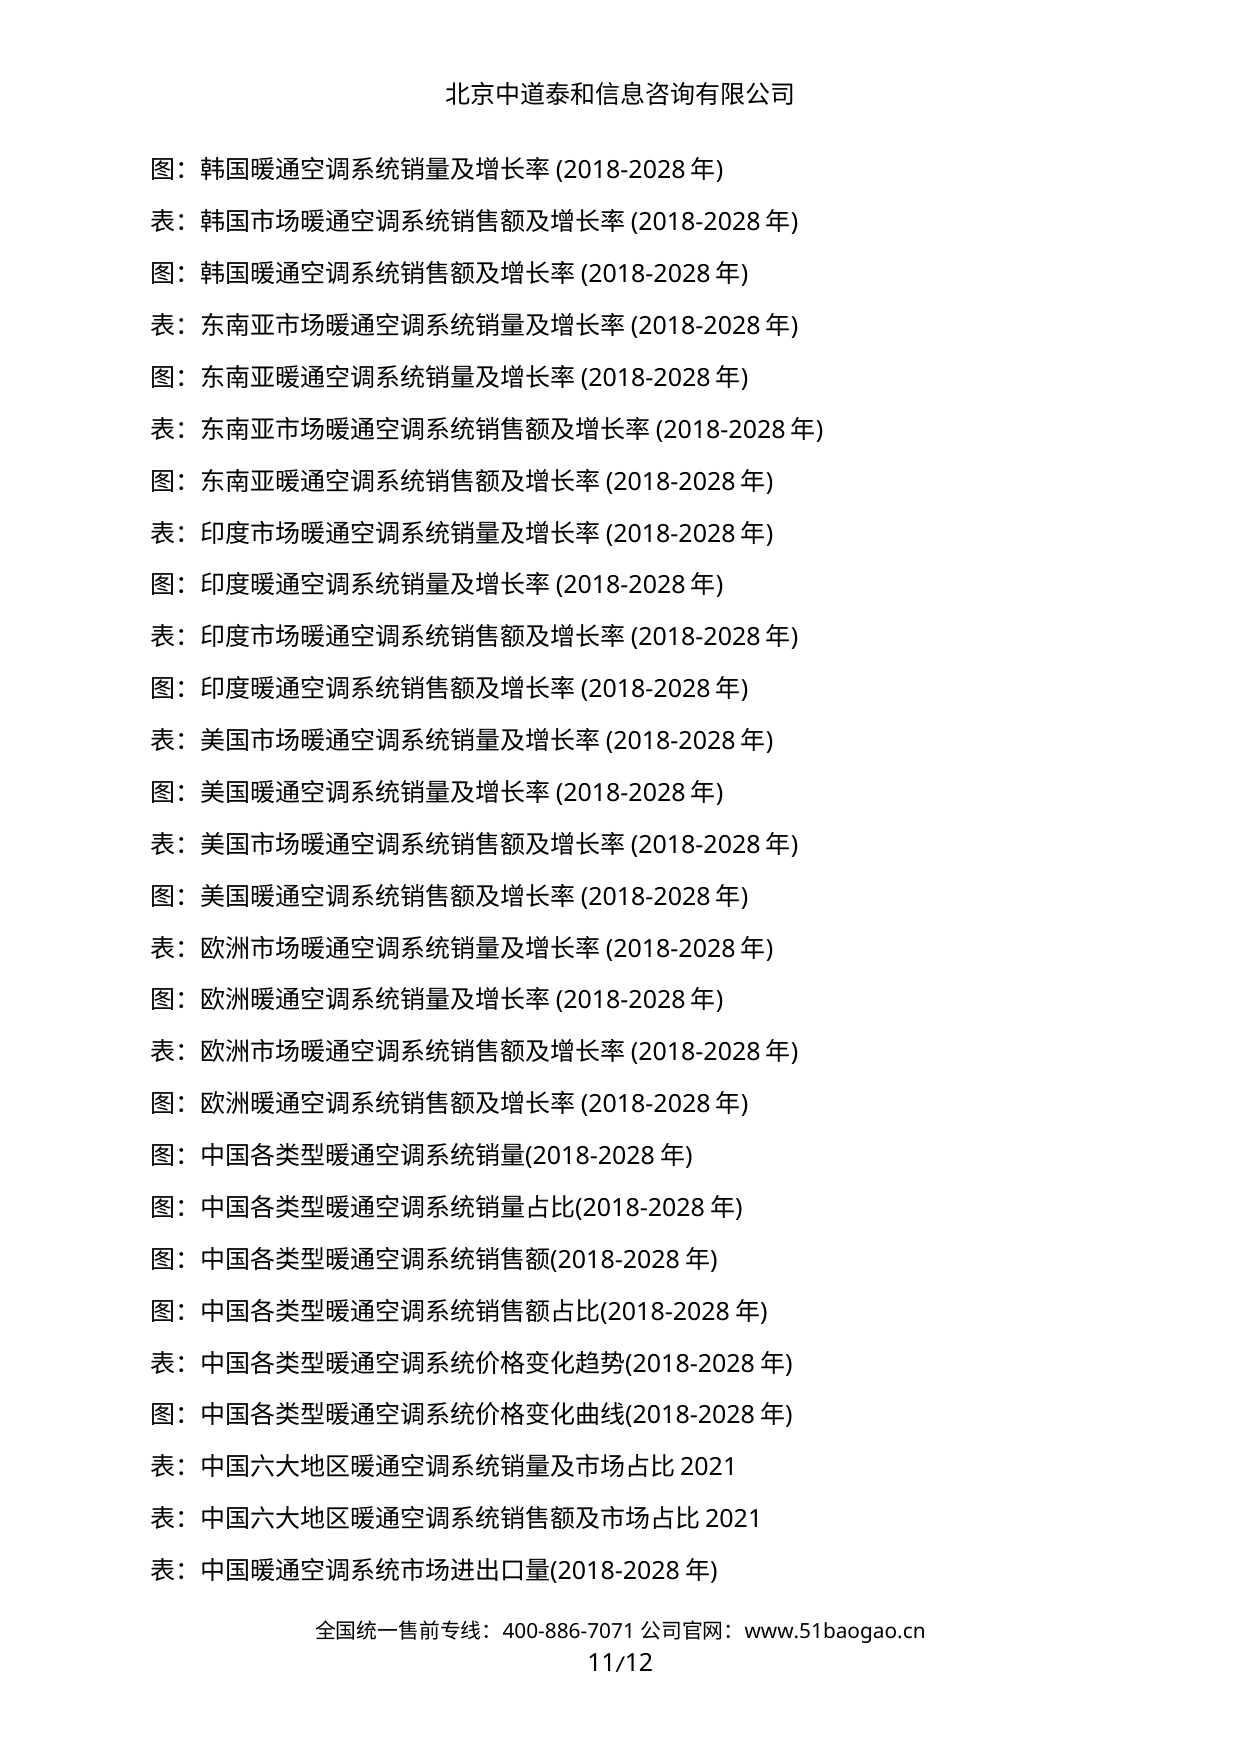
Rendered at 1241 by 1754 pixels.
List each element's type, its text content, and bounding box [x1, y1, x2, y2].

text 表：中国各类型暖通空调系统价格变化趋势(2018-2028年) [150, 1343, 1090, 1379]
text 图：美国暖通空调系统销量及增长率 (2018-2028年) [150, 772, 1090, 809]
text 图：欧洲暖通空调系统销量及增长率 (2018-2028年) [150, 980, 1090, 1016]
text 图：中国各类型暖通空调系统销售额(2018-2028年) [150, 1239, 1090, 1276]
text 表：欧洲市场暖通空调系统销量及增长率 (2018-2028年) [150, 928, 1090, 964]
text 图：韩国暖通空调系统销量及增长率 (2018-2028年) [150, 150, 1090, 186]
text 图：中国各类型暖通空调系统销量(2018-2028年) [150, 1136, 1090, 1172]
text 表：中国六大地区暖通空调系统销售额及市场占比2021 [150, 1499, 1090, 1535]
text 表：中国六大地区暖通空调系统销量及市场占比2021 [150, 1447, 1090, 1483]
text 表：东南亚市场暖通空调系统销量及增长率 (2018-2028年) [150, 306, 1090, 342]
text 图：中国各类型暖通空调系统销量占比(2018-2028年) [150, 1187, 1090, 1224]
text 表：东南亚市场暖通空调系统销售额及增长率 (2018-2028年) [150, 409, 1090, 446]
text 图：印度暖通空调系统销售额及增长率 (2018-2028年) [150, 669, 1090, 705]
text 表：韩国市场暖通空调系统销售额及增长率 (2018-2028年) [150, 202, 1090, 238]
text 表：印度市场暖通空调系统销售额及增长率 (2018-2028年) [150, 617, 1090, 653]
text 图：欧洲暖通空调系统销售额及增长率 (2018-2028年) [150, 1084, 1090, 1120]
text 图：韩国暖通空调系统销售额及增长率 (2018-2028年) [150, 254, 1090, 290]
text 图：印度暖通空调系统销量及增长率 (2018-2028年) [150, 565, 1090, 601]
text 图：中国各类型暖通空调系统销售额占比(2018-2028年) [150, 1291, 1090, 1327]
text 图：美国暖通空调系统销售额及增长率 (2018-2028年) [150, 876, 1090, 912]
text 表：美国市场暖通空调系统销量及增长率 (2018-2028年) [150, 721, 1090, 757]
text 表：中国暖通空调系统市场进出口量(2018-2028年) [150, 1551, 1090, 1587]
text 图：中国各类型暖通空调系统价格变化曲线(2018-2028年) [150, 1395, 1090, 1431]
text 表：印度市场暖通空调系统销量及增长率 (2018-2028年) [150, 513, 1090, 549]
text 表：欧洲市场暖通空调系统销售额及增长率 (2018-2028年) [150, 1032, 1090, 1068]
text 图：东南亚暖通空调系统销售额及增长率 (2018-2028年) [150, 461, 1090, 497]
text 表：美国市场暖通空调系统销售额及增长率 (2018-2028年) [150, 824, 1090, 861]
text 图：东南亚暖通空调系统销量及增长率 (2018-2028年) [150, 357, 1090, 394]
